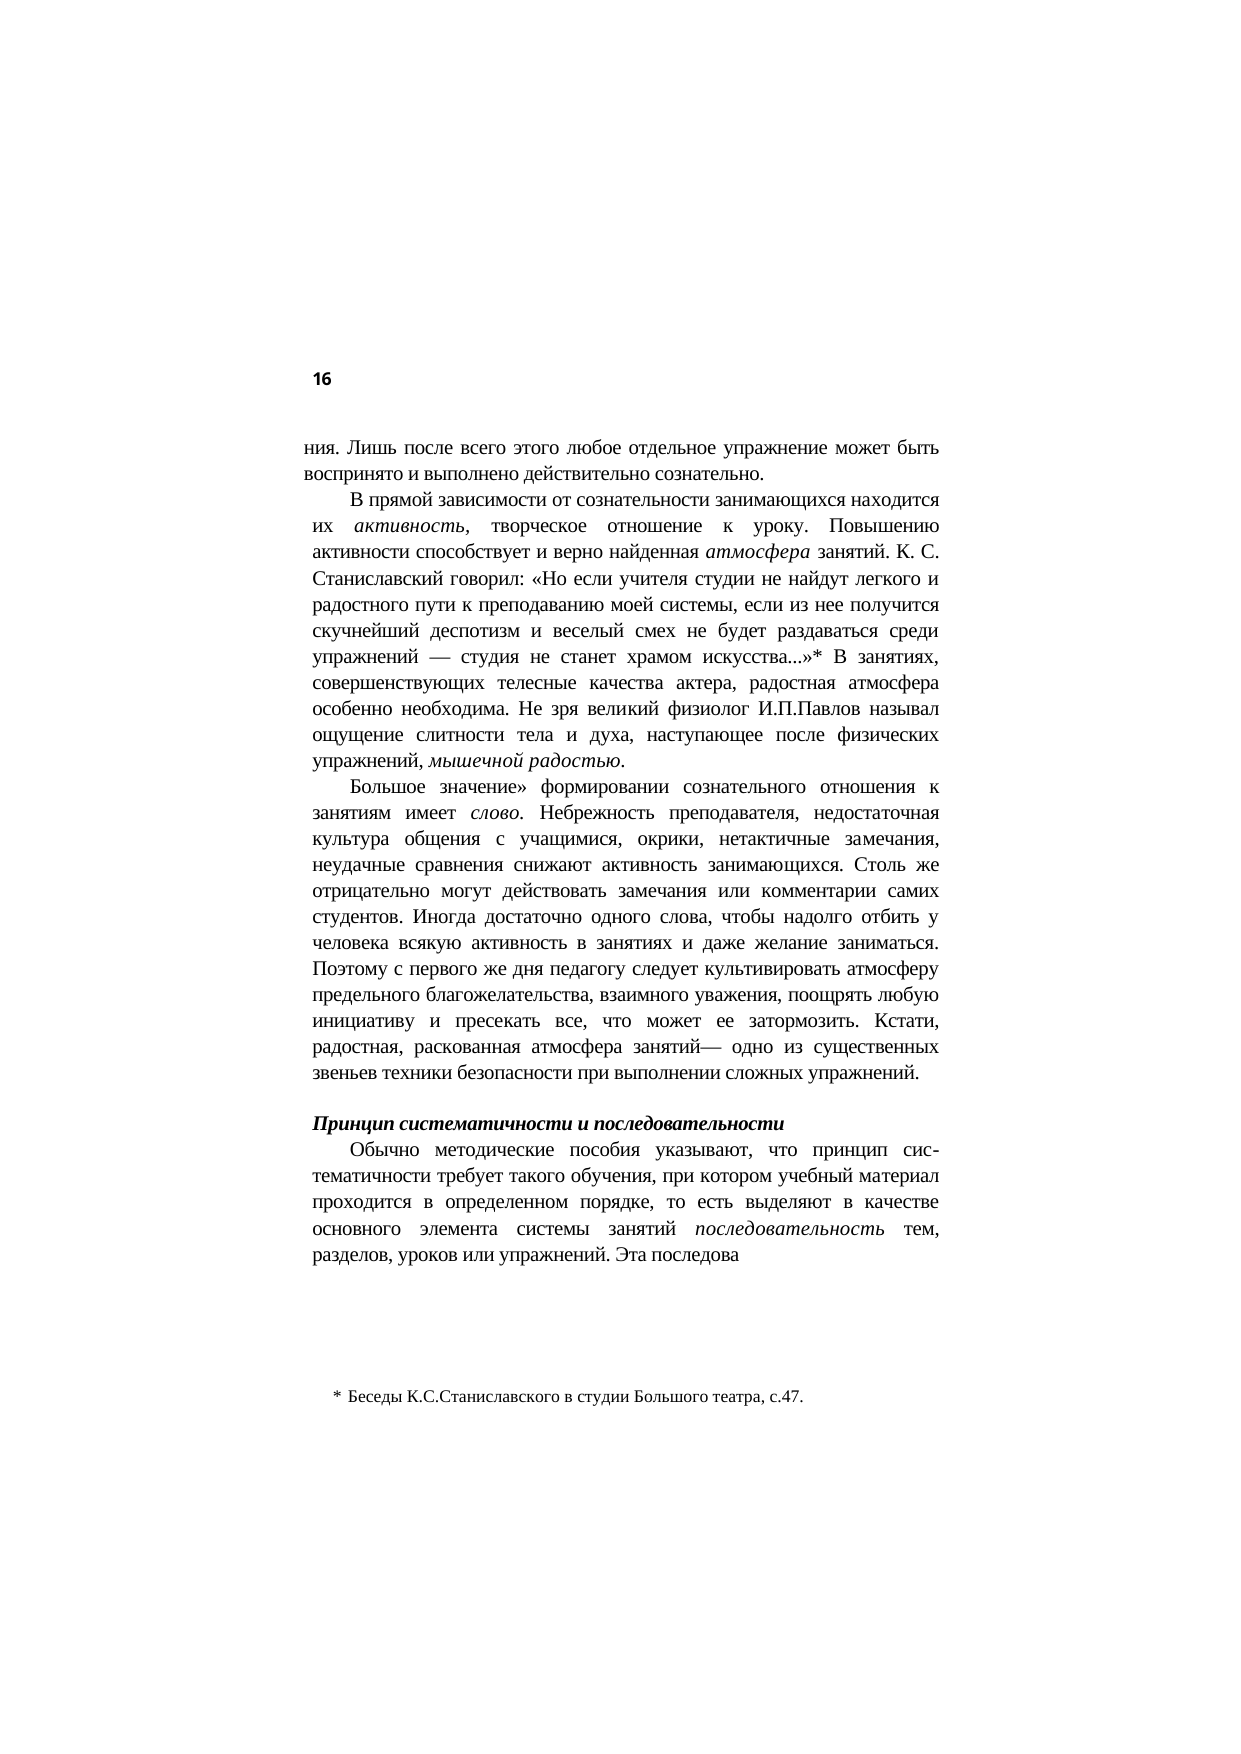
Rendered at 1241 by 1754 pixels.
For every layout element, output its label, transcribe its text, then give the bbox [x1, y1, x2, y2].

text Большое значение» формировании сознательного отношения к занятиям имеет слово. Небрежность преподавателя, недостаточная культура общения с учащимися, окрики, нетактичные замечания, неудачные сравнения снижают активность занимающихся. Столь же отрицательно могут действовать замечания или комментарии самих студентов. Иногда достаточно одного слова, чтобы надолго отбить у человека всякую активность в занятиях и даже желание заниматься. Поэтому с первого же дня педагогу следует культивировать атмосферу предельного благожелательства, взаимного уважения, поощрять любую инициативу и пресекать все, что может ее затормозить. Кстати, радостная, раскованная атмосфера занятий— одно из существенных звеньев техники безопасности при выполнении сложных упражнений. [312, 772, 939, 1085]
text ния. Лишь после всего этого любое отдельное упражнение может быть воспринято и выполнено действительно сознательно. [304, 434, 939, 486]
text * Беседы К.С.Станиславского в студии Большого театра, с.47. [333, 1388, 804, 1406]
text Обычно методические пособия указывают, что принцип систематичности требует такого обучения, при котором учебный материал проходится в определенном порядке, то есть выделяют в качестве основного элемента системы занятий последовательность тем, разделов, уроков или упражнений. Эта последова [312, 1136, 939, 1266]
text 16 [312, 371, 332, 389]
text В прямой зависимости от сознательности занимающихся находится их активность, творческое отношение к уроку. Повышению активности способствует и верно найденная атмосфера занятий. К. С. Станиславский говорил: «Но если учителя студии не найдут легкого и радостного пути к преподаванию моей системы, если из нее получится скучнейший деспотизм и веселый смех не будет раздаваться среди упражнений — студия не станет храмом искусства...»* В занятиях, совершенствующих телесные качества актера, радостная атмосфера особенно необходима. Не зря великий физиолог И.П.Павлов называл ощущение слитности тела и духа, наступающее после физических упражнений, мышечной радостью. [312, 486, 939, 772]
text Принцип систематичности и последовательности [312, 1110, 942, 1136]
